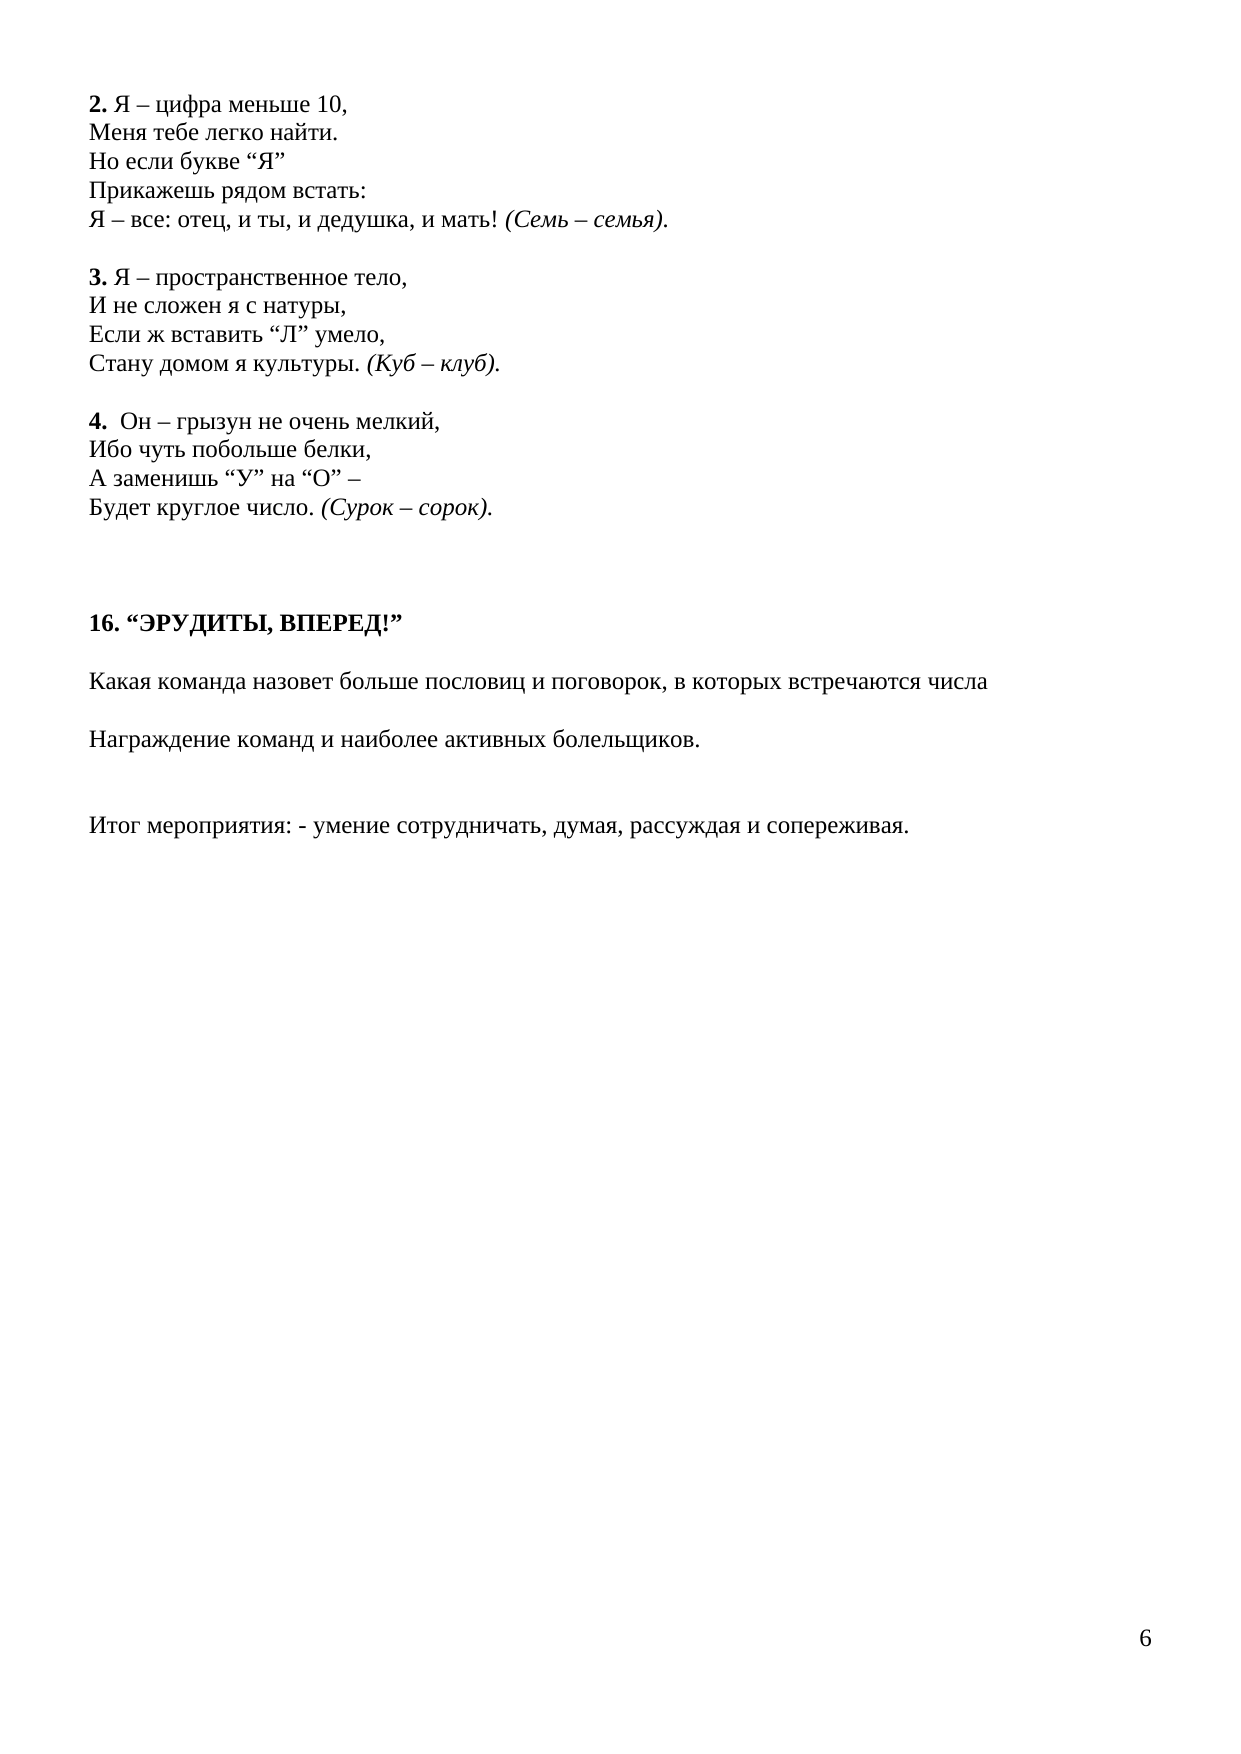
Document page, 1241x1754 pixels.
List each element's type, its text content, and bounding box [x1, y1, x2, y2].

text 2. Я – цифра меньше 10, Меня тебе легко найти. Но если букве “Я” Прикажешь рядом встать: Я – все: отец, и ты, и дедушка, и мать! (Семь – семья). [89, 89, 1152, 232]
text 4. Он – грызун не очень мелкий, Ибо чуть побольше белки, А заменишь “У” на “О” – Будет круглое число. (Сурок – сорок). [89, 406, 1152, 521]
text 16. “ЭРУДИТЫ, ВПЕРЕД!” [89, 608, 1152, 637]
text Награждение команд и наиболее активных болельщиков. [89, 724, 1152, 752]
text Какая команда назовет больше пословиц и поговорок, в которых встречаются числа [89, 666, 1152, 694]
text 3. Я – пространственное тело, И не сложен я с натуры, Если ж вставить “Л” умело, Стану домом я культуры. (Куб – клуб). [89, 262, 1152, 377]
text Итог мероприятия: - умение сотрудничать, думая, рассуждая и сопереживая. [89, 810, 1152, 839]
